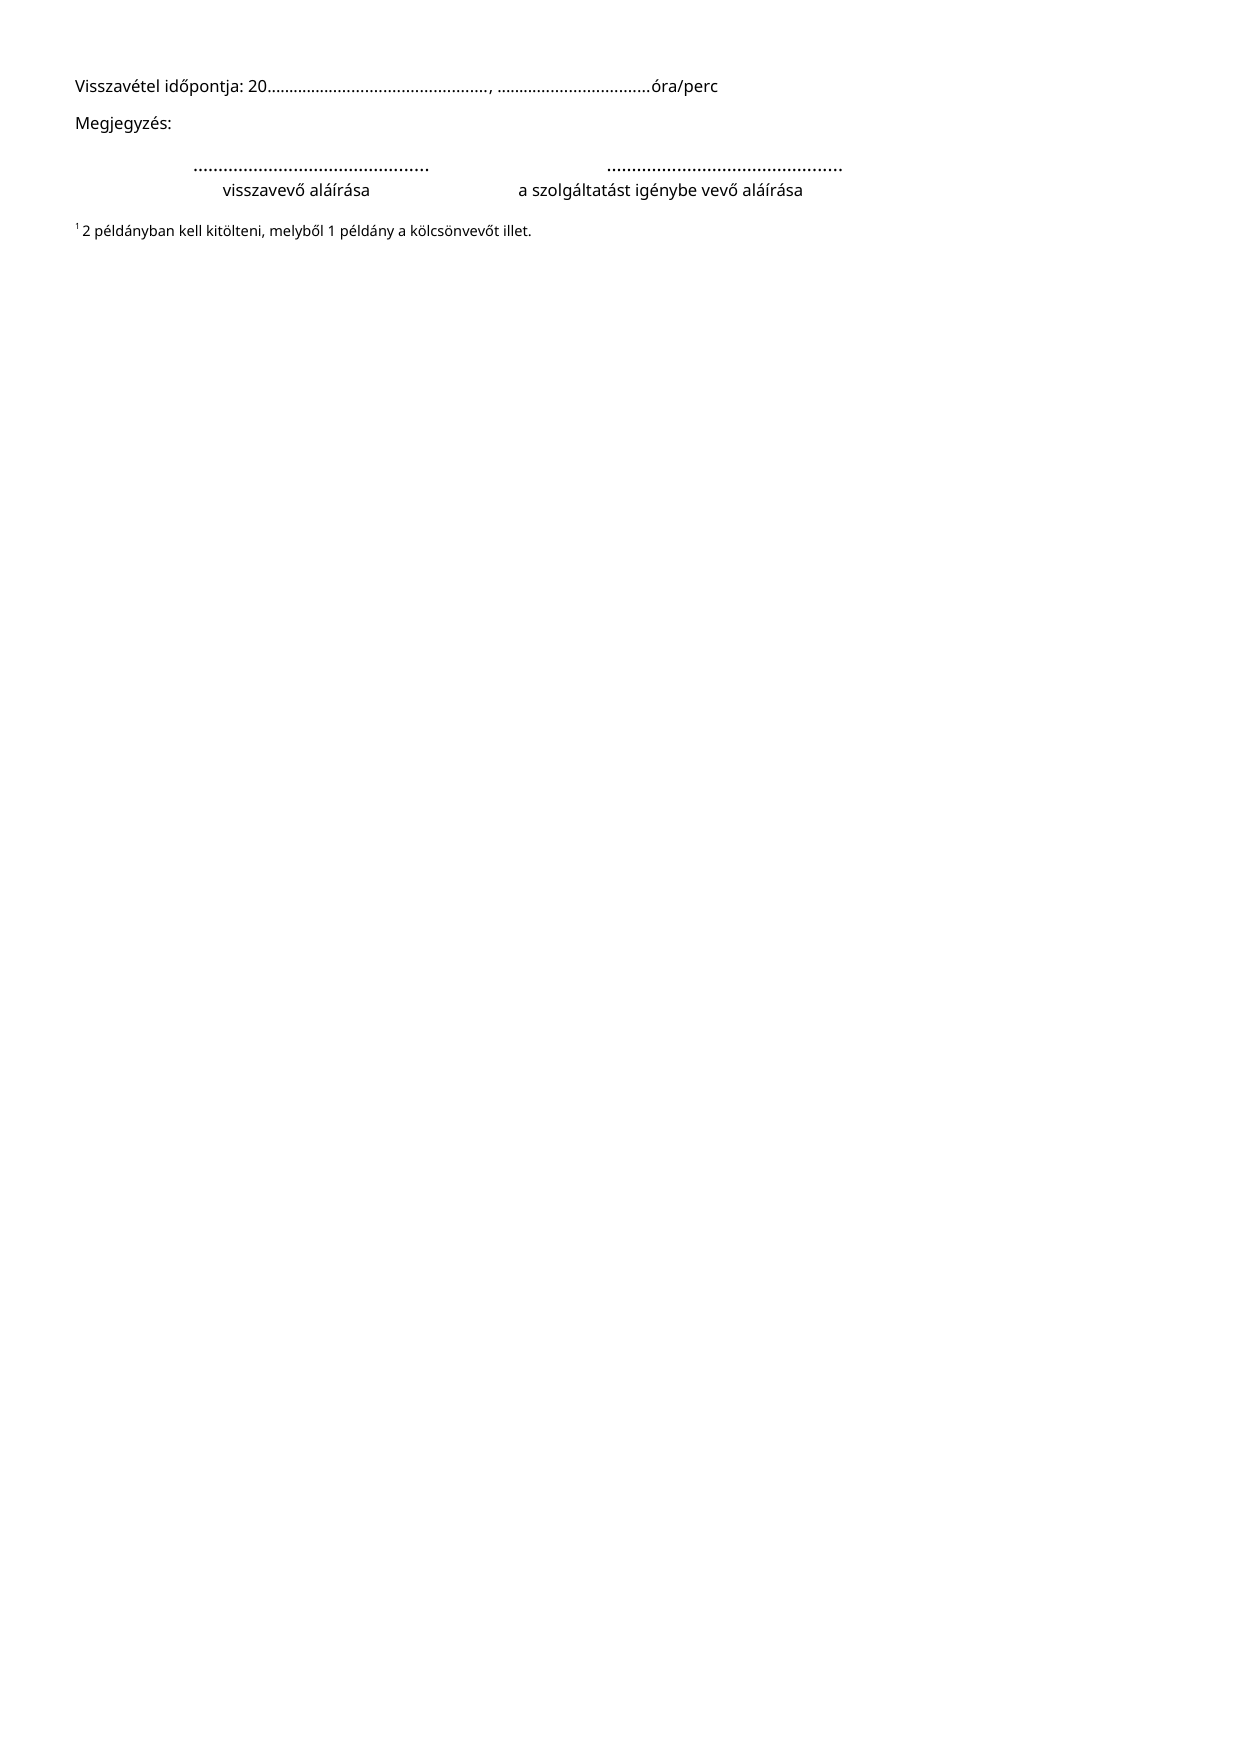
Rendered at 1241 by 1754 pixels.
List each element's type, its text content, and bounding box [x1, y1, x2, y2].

text visszavevő aláírása a szolgáltatást igénybe vevő aláírása [223, 179, 1165, 202]
text Megjegyzés: [75, 112, 1165, 135]
text 1 2 példányban kell kitölteni, melyből 1 példány a kölcsönvevőt illet. [75, 220, 1165, 240]
text Visszavétel időpontja: 20 , óra/perc [75, 75, 1165, 98]
